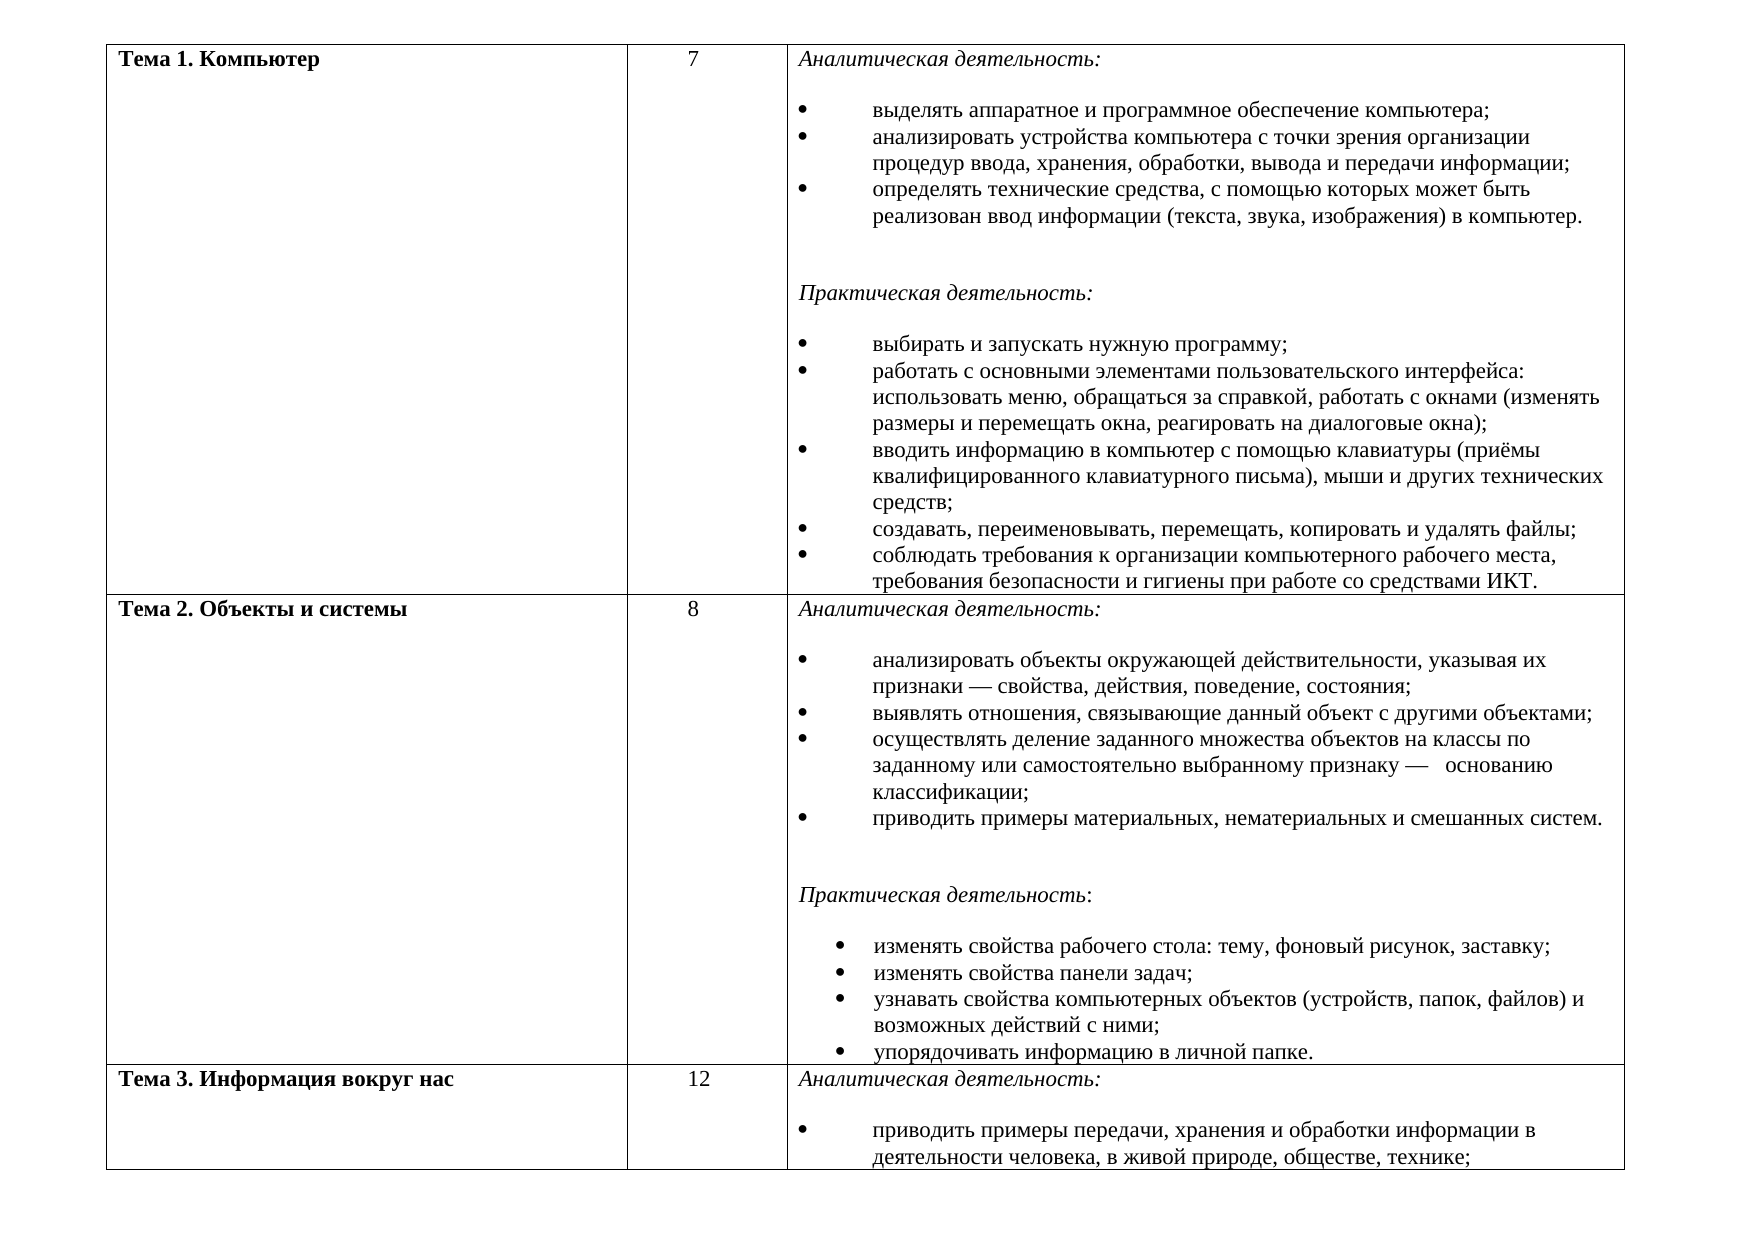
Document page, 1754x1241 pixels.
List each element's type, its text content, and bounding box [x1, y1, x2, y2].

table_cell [788, 1065, 1624, 1169]
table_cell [107, 1065, 627, 1169]
table_cell Тема 2. Объекты и системы [107, 595, 627, 1064]
table_cell Аналитическая деятельность: анализировать объекты окружающей действительности, указывая их признаки — свойства, действия, поведение, состояния; выявлять отношения, связывающие данный объект с другими объектами; осуществлять деление заданного множества объектов на классы по заданному или самостоятельно выбранному признаку — основанию классификации; приводить примеры материальных, нематериальных и смешанных систем. Практическая деятельность: изменять свойства рабочего стола: тему, фоновый рисунок, заставку; изменять свойства панели задач; узнавать свойства компьютерных объектов (устройств, папок, файлов) и возможных действий с ними; упорядочивать информацию в личной папке. [788, 595, 1624, 1064]
table_cell Аналитическая деятельность: выделять аппаратное и программное обеспечение компьютера; анализировать устройства компьютера с точки зрения организации процедур ввода, хранения, обработки, вывода и передачи информации; определять технические средства, с помощью которых может быть реализован ввод информации (текста, звука, изображения) в компьютер. Практическая деятельность: выбирать и запускать нужную программу; работать с основными элементами пользовательского интерфейса: использовать меню, обращаться за справкой, работать с окнами (изменять размеры и перемещать окна, реагировать на диалоговые окна); вводить информацию в компьютер с помощью клавиатуры (приёмы квалифицированного клавиатурного письма), мыши и других технических средств; создавать, переименовывать, перемещать, копировать и удалять файлы; соблюдать требования к организации компьютерного рабочего места, требования безопасности и гигиены при работе со средствами ИКТ. [788, 45, 1624, 594]
table_cell Тема 1. Компьютер [107, 45, 627, 594]
table_cell 12 [628, 1065, 787, 1169]
table_cell 8 [628, 595, 787, 1064]
table_cell 7 [628, 45, 787, 594]
